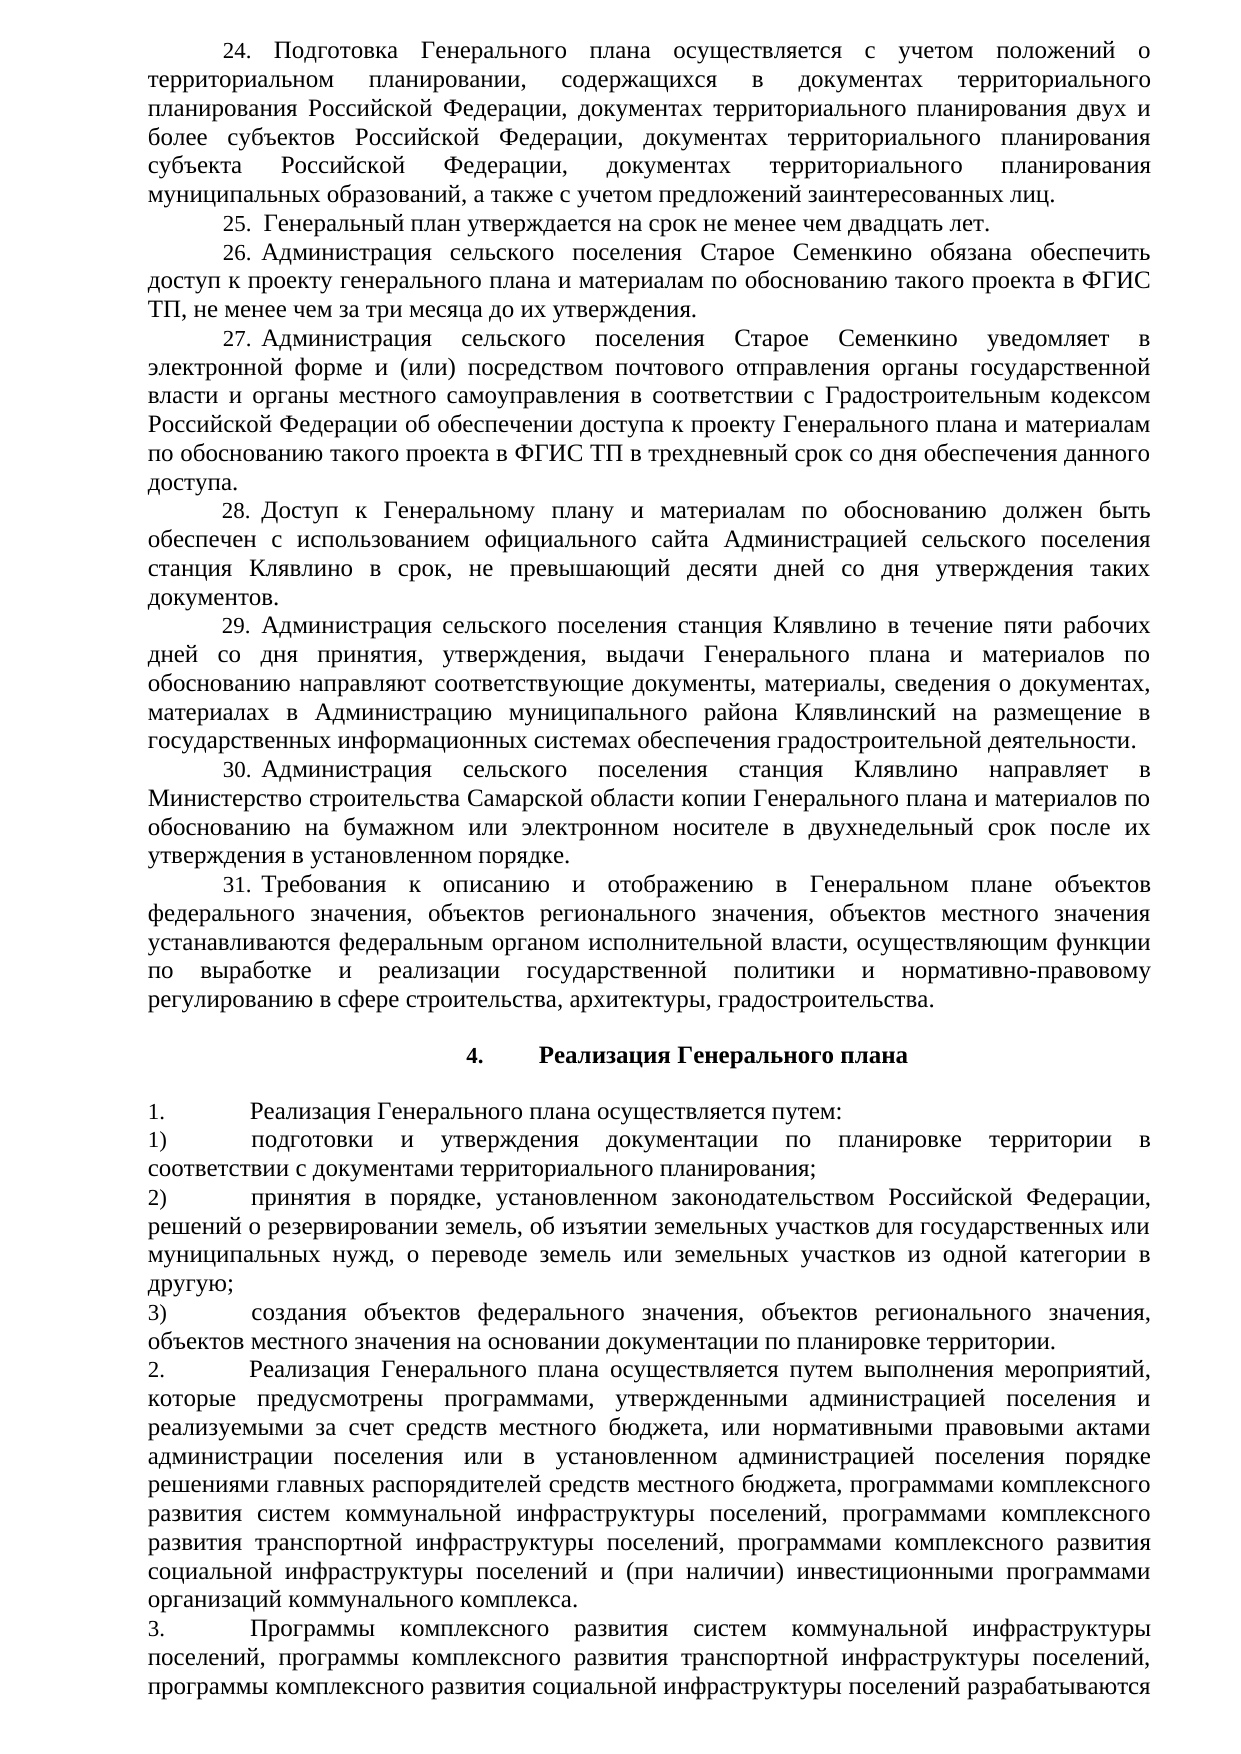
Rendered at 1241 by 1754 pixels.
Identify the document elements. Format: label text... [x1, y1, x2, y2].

list Администрация сельского поселения станция Клявлино направляет в Министерство строительства Самарской области копии Генерального плана и материалов по обоснованию на бумажном или электронном носителе в двухнедельный срок после их утверждения в установленном порядке. [148, 754, 1152, 869]
list Генеральный план утверждается на срок не менее чем двадцать лет. [148, 208, 1152, 237]
list Реализация Генерального плана осуществляется путем: [148, 1096, 1152, 1124]
list Реализация Генерального плана осуществляется путем выполнения мероприятий, которые предусмотрены программами, утвержденными администрацией поселения и реализуемыми за счет средств местного бюджета, или нормативными правовыми актами администрации поселения или в установленном администрацией поселения порядке решениями главных распорядителей средств местного бюджета, программами комплексного развития систем коммунальной инфраструктуры поселений, программами комплексного развития транспортной инфраструктуры поселений, программами комплексного развития социальной инфраструктуры поселений и (при наличии) инвестиционными программами организаций коммунального комплекса. [148, 1354, 1152, 1613]
list Требования к описанию и отображению в Генеральном плане объектов федерального значения, объектов регионального значения, объектов местного значения устанавливаются федеральным органом исполнительной власти, осуществляющим функции по выработке и реализации государственной политики и нормативно-правовому регулированию в сфере строительства, архитектуры, градостроительства. [148, 869, 1152, 1013]
list Доступ к Генеральному плану и материалам по обоснованию должен быть обеспечен с использованием официального сайта Администрацией сельского поселения станция Клявлино в срок, не превышающий десяти дней со дня утверждения таких документов. [148, 495, 1152, 610]
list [148, 1613, 1152, 1699]
list Реализация Генерального плана [148, 1040, 1152, 1069]
list Подготовка Генерального плана осуществляется с учетом положений о территориальном планировании, содержащихся в документах территориального планирования Российской Федерации, документах территориального планирования двух и более субъектов Российской Федерации, документах территориального планирования субъекта Российской Федерации, документах территориального планирования муниципальных образований, а также с учетом предложений заинтересованных лиц. [148, 35, 1152, 208]
list создания объектов федерального значения, объектов регионального значения, объектов местного значения на основании документации по планировке территории. [148, 1297, 1152, 1354]
list подготовки и утверждения документации по планировке территории в соответствии с документами территориального планирования; [148, 1124, 1152, 1182]
list принятия в порядке, установленном законодательством Российской Федерации, решений о резервировании земель, об изъятии земельных участков для государственных или муниципальных нужд, о переводе земель или земельных участков из одной категории в другую; [148, 1182, 1152, 1297]
list Администрация сельского поселения Старое Семенкино обязана обеспечить доступ к проекту генерального плана и материалам по обоснованию такого проекта в ФГИС ТП, не менее чем за три месяца до их утверждения. [148, 237, 1152, 323]
list Администрация сельского поселения станция Клявлино в течение пяти рабочих дней со дня принятия, утверждения, выдачи Генерального плана и материалов по обоснованию направляют соответствующие документы, материалы, сведения о документах, материалах в Администрацию муниципального района Клявлинский на размещение в государственных информационных системах обеспечения градостроительной деятельности. [148, 610, 1152, 754]
list Администрация сельского поселения Старое Семенкино уведомляет в электронной форме и (или) посредством почтового отправления органы государственной власти и органы местного самоуправления в соответствии с Градостроительным кодексом Российской Федерации об обеспечении доступа к проекту Генерального плана и материалам по обоснованию такого проекта в ФГИС ТП в трехдневный срок со дня обеспечения данного доступа. [148, 323, 1152, 495]
